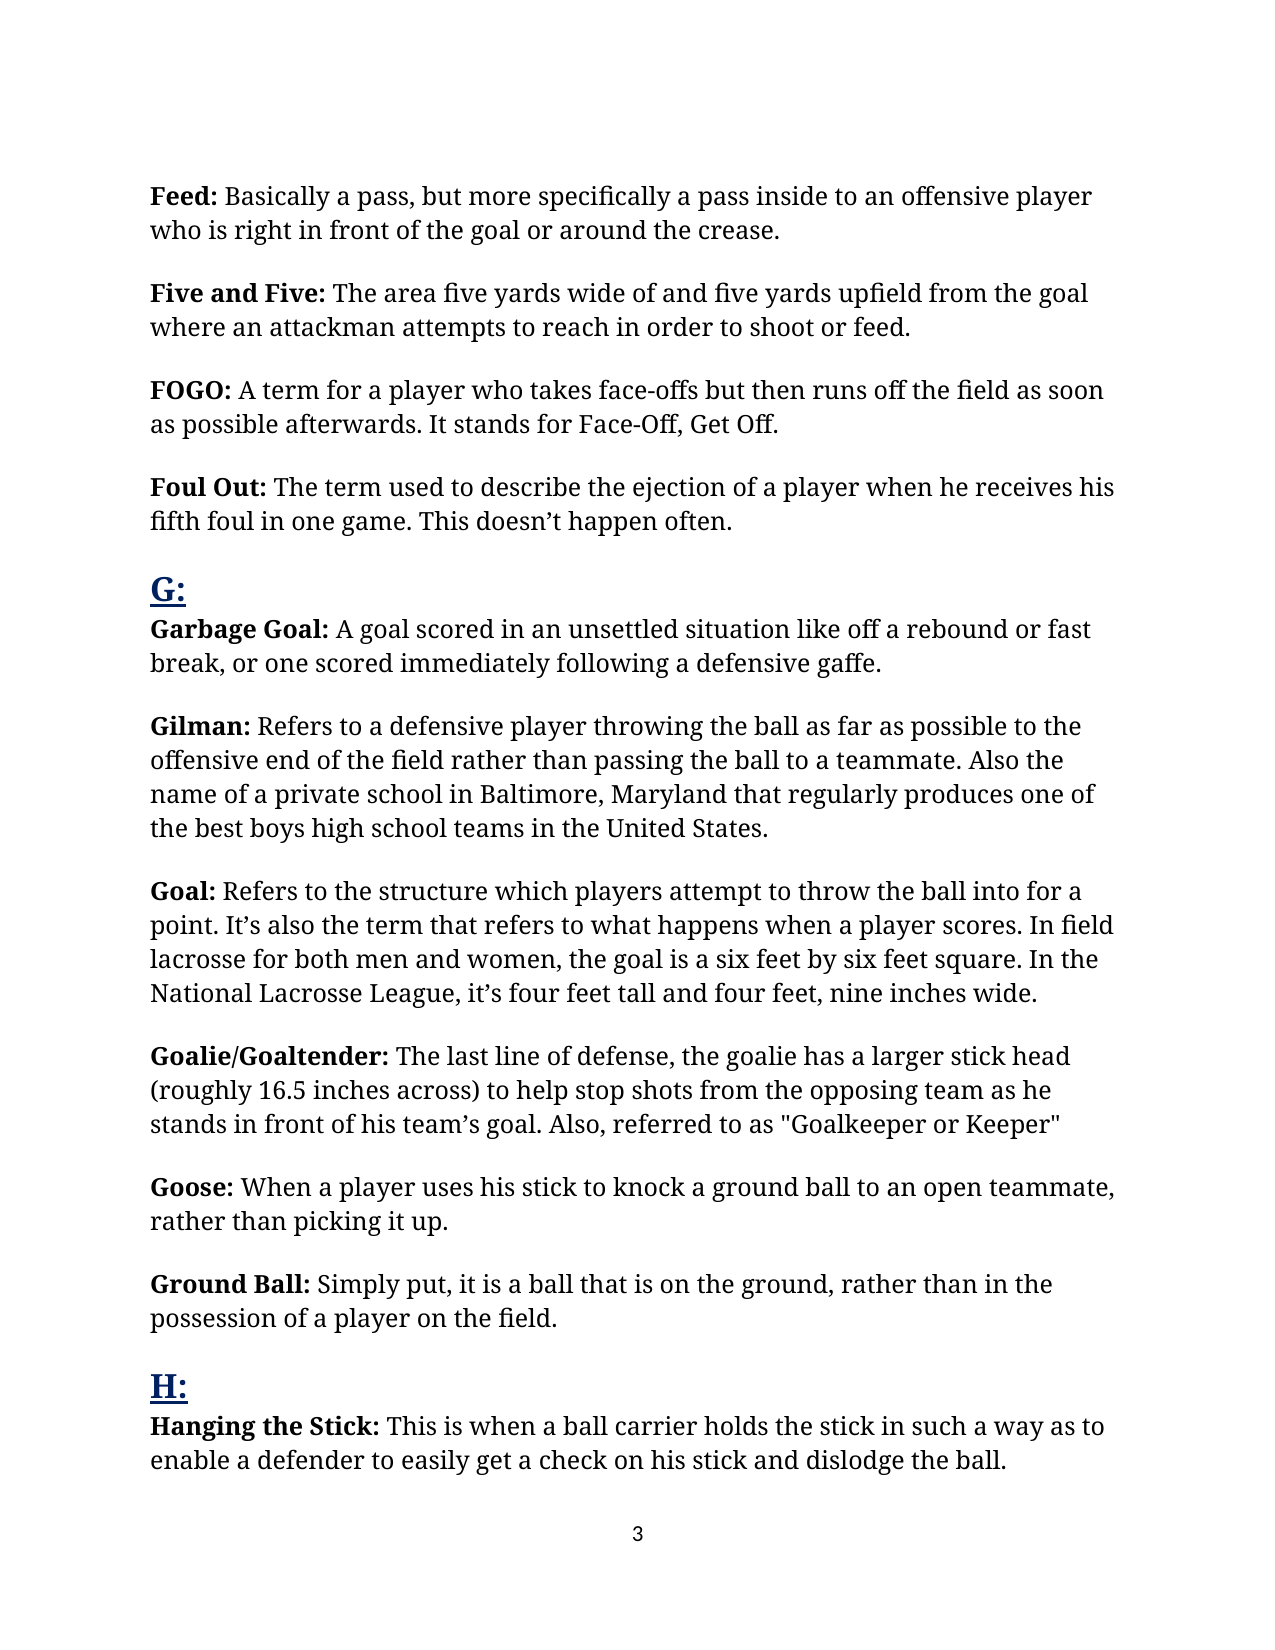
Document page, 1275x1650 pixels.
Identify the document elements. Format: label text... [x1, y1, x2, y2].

text Foul Out: The term used to describe the ejection of a player when he receives his fifth foul in one game. This doesn’t happen often. [150, 469, 1125, 537]
text Gilman: Refers to a defensive player throwing the ball as far as possible to the offensive end of the field rather than passing the ball to a teammate. Also the name of a private school in Baltimore, Maryland that regularly produces one of the best boys high school teams in the United States. [150, 708, 1125, 845]
text FOGO: A term for a player who takes face-offs but then runs off the field as soon as possible afterwards. It stands for Face-Off, Get Off. [150, 372, 1125, 441]
text Five and Five: The area five yards wide of and five yards upfield from the goal where an attackman attempts to reach in order to shoot or feed. [150, 276, 1125, 344]
text Goalie/Goaltender: The last line of defense, the goalie has a larger stick head (roughly 16.5 inches across) to help stop shots from the opposing team as he stands in front of his team’s goal. Also, referred to as "Goalkeeper or Keeper" [150, 1038, 1125, 1141]
text G: [150, 566, 1125, 612]
text Goose: When a player uses his stick to knock a ground ball to an open teammate, rather than picking it up. [150, 1169, 1125, 1238]
text Ground Ball: Simply put, it is a ball that is on the ground, rather than in the possession of a player on the field. [150, 1266, 1125, 1334]
text Goal: Refers to the structure which players attempt to throw the ball into for a point. It’s also the term that refers to what happens when a player scores. In field lacrosse for both men and women, the goal is a six feet by six feet square. In the National Lacrosse League, it’s four feet tall and four feet, nine inches wide. [150, 873, 1125, 1010]
text Garbage Goal: A goal scored in an unsettled situation like off a rebound or fast break, or one scored immediately following a defensive gaffe. [150, 612, 1125, 680]
text Feed: Basically a pass, but more specifically a pass inside to an offensive player who is right in front of the goal or around the crease. [150, 179, 1125, 247]
text H: [150, 1363, 1125, 1409]
text Hanging the Stick: This is when a ball carrier holds the stick in such a way as to enable a defender to easily get a check on his stick and dislodge the ball. [150, 1409, 1125, 1477]
